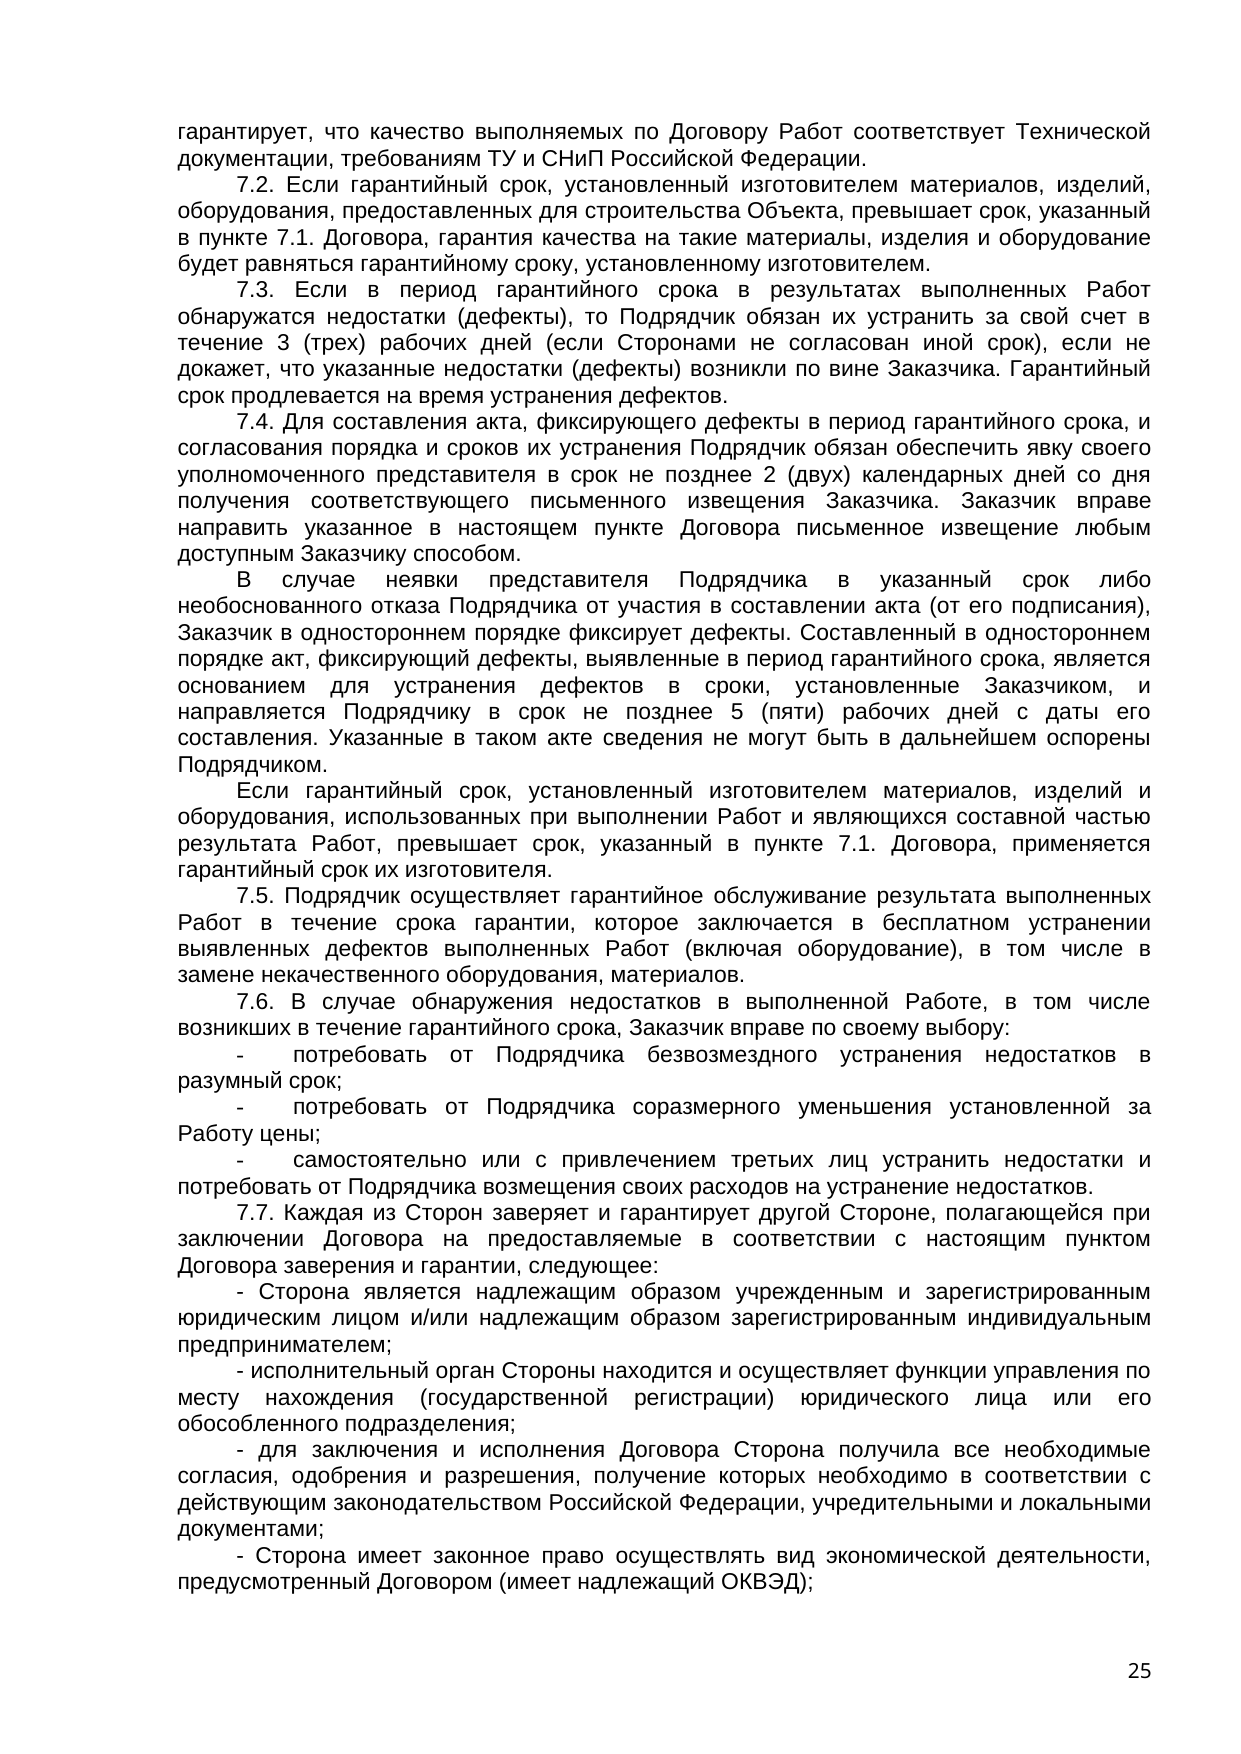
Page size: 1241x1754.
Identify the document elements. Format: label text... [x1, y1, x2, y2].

text 7.7. Каждая из Сторон заверяет и гарантирует другой Стороне, полагающейся при заключении Договора на предоставляемые в соответствии с настоящим пунктом Договора заверения и гарантии, следующее: [177, 1199, 1152, 1278]
text 7.6. В случае обнаружения недостатков в выполненной Работе, в том числе возникших в течение гарантийного срока, Заказчик вправе по своему выбору: [177, 988, 1152, 1041]
text 7.2. Если гарантийный срок, установленный изготовителем материалов, изделий, оборудования, предоставленных для строительства Объекта, превышает срок, указанный в пункте 7.1. Договора, гарантия качества на такие материалы, изделия и оборудование будет равняться гарантийному сроку, установленному изготовителем. [177, 171, 1152, 276]
text - исполнительный орган Стороны находится и осуществляет функции управления по месту нахождения (государственной регистрации) юридического лица или его обособленного подразделения; [177, 1357, 1152, 1436]
text - для заключения и исполнения Договора Сторона получила все необходимые согласия, одобрения и разрешения, получение которых необходимо в соответствии с действующим законодательством Российской Федерации, учредительными и локальными документами; [177, 1436, 1152, 1542]
text В случае неявки представителя Подрядчика в указанный срок либо необоснованного отказа Подрядчика от участия в составлении акта (от его подписания), Заказчик в одностороннем порядке фиксирует дефекты. Составленный в одностороннем порядке акт, фиксирующий дефекты, выявленные в период гарантийного срока, является основанием для устранения дефектов в сроки, установленные Заказчиком, и направляется Подрядчику в срок не позднее 5 (пяти) рабочих дней с даты его составления. Указанные в таком акте сведения не могут быть в дальнейшем оспорены Подрядчиком. [177, 566, 1152, 777]
text 7.5. Подрядчик осуществляет гарантийное обслуживание результата выполненных Работ в течение срока гарантии, которое заключается в бесплатном устранении выявленных дефектов выполненных Работ (включая оборудование), в том числе в замене некачественного оборудования, материалов. [177, 882, 1152, 988]
text - Сторона является надлежащим образом учрежденным и зарегистрированным юридическим лицом и/или надлежащим образом зарегистрированным индивидуальным предпринимателем; [177, 1278, 1152, 1357]
list самостоятельно или с привлечением третьих лиц устранить недостатки и потребовать от Подрядчика возмещения своих расходов на устранение недостатков. [177, 1146, 1152, 1199]
text - Сторона имеет законное право осуществлять вид экономической деятельности, предусмотренный Договором (имеет надлежащий ОКВЭД); [177, 1542, 1152, 1594]
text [177, 118, 1152, 171]
text 7.4. Для составления акта, фиксирующего дефекты в период гарантийного срока, и согласования порядка и сроков их устранения Подрядчик обязан обеспечить явку своего уполномоченного представителя в срок не позднее 2 (двух) календарных дней со дня получения соответствующего письменного извещения Заказчика. Заказчик вправе направить указанное в настоящем пункте Договора письменное извещение любым доступным Заказчику способом. [177, 408, 1152, 566]
text Если гарантийный срок, установленный изготовителем материалов, изделий и оборудования, использованных при выполнении Работ и являющихся составной частью результата Работ, превышает срок, указанный в пункте 7.1. Договора, применяется гарантийный срок их изготовителя. [177, 777, 1152, 882]
list потребовать от Подрядчика безвозмездного устранения недостатков в разумный срок; [177, 1041, 1152, 1093]
text 7.3. Если в период гарантийного срока в результатах выполненных Работ обнаружатся недостатки (дефекты), то Подрядчик обязан их устранить за свой счет в течение 3 (трех) рабочих дней (если Сторонами не согласован иной срок), если не докажет, что указанные недостатки (дефекты) возникли по вине Заказчика. Гарантийный срок продлевается на время устранения дефектов. [177, 276, 1152, 408]
list потребовать от Подрядчика соразмерного уменьшения установленной за Работу цены; [177, 1093, 1152, 1146]
